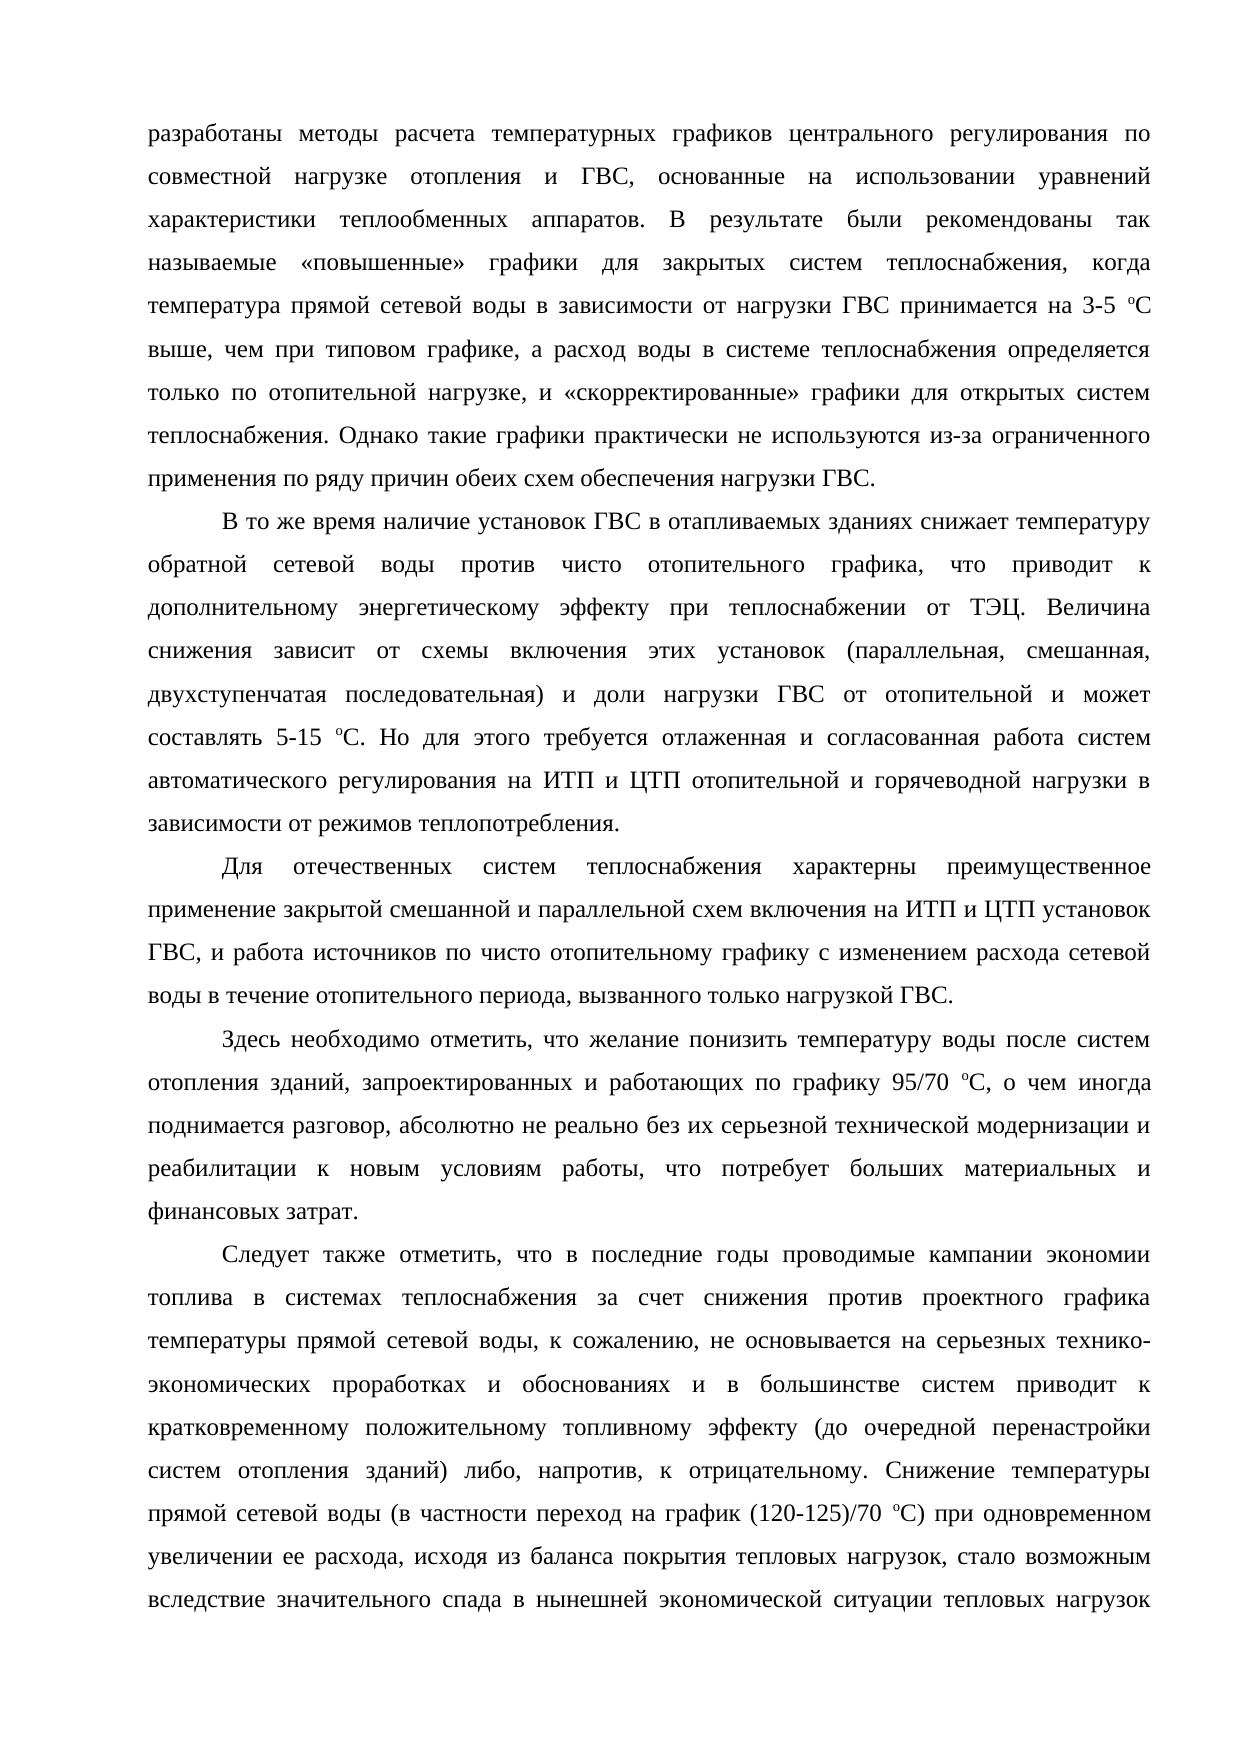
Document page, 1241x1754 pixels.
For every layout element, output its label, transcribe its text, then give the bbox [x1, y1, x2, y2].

text В то же время наличие установок ГВС в отапливаемых зданиях снижает температуру обратной сетевой воды против чисто отопительного графика, что приводит к дополнительному энергетическому эффекту при теплоснабжении от ТЭЦ. Величина снижения зависит от схемы включения этих установок (параллельная, смешанная, двухступенчатая последовательная) и доли нагрузки ГВС от отопительной и может составлять 5-15 оC. Но для этого требуется отлаженная и согласованная работа систем автоматического регулирования на ИТП и ЦТП отопительной и горячеводной нагрузки в зависимости от режимов теплопотребления. [148, 506, 1152, 837]
text Для отечественных систем теплоснабжения характерны преимущественное применение закрытой смешанной и параллельной схем включения на ИТП и ЦТП установок ГВС, и работа источников по чисто отопительному графику с изменением расхода сетевой воды в течение отопительного периода, вызванного только нагрузкой ГВС. [148, 851, 1152, 1009]
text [148, 118, 1152, 492]
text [148, 1239, 1152, 1613]
text Здесь необходимо отметить, что желание понизить температуру воды после систем отопления зданий, запроектированных и работающих по графику 95/70 оC, о чем иногда поднимается разговор, абсолютно не реально без их серьезной технической модернизации и реабилитации к новым условиям работы, что потребует больших материальных и финансовых затрат. [148, 1024, 1152, 1225]
